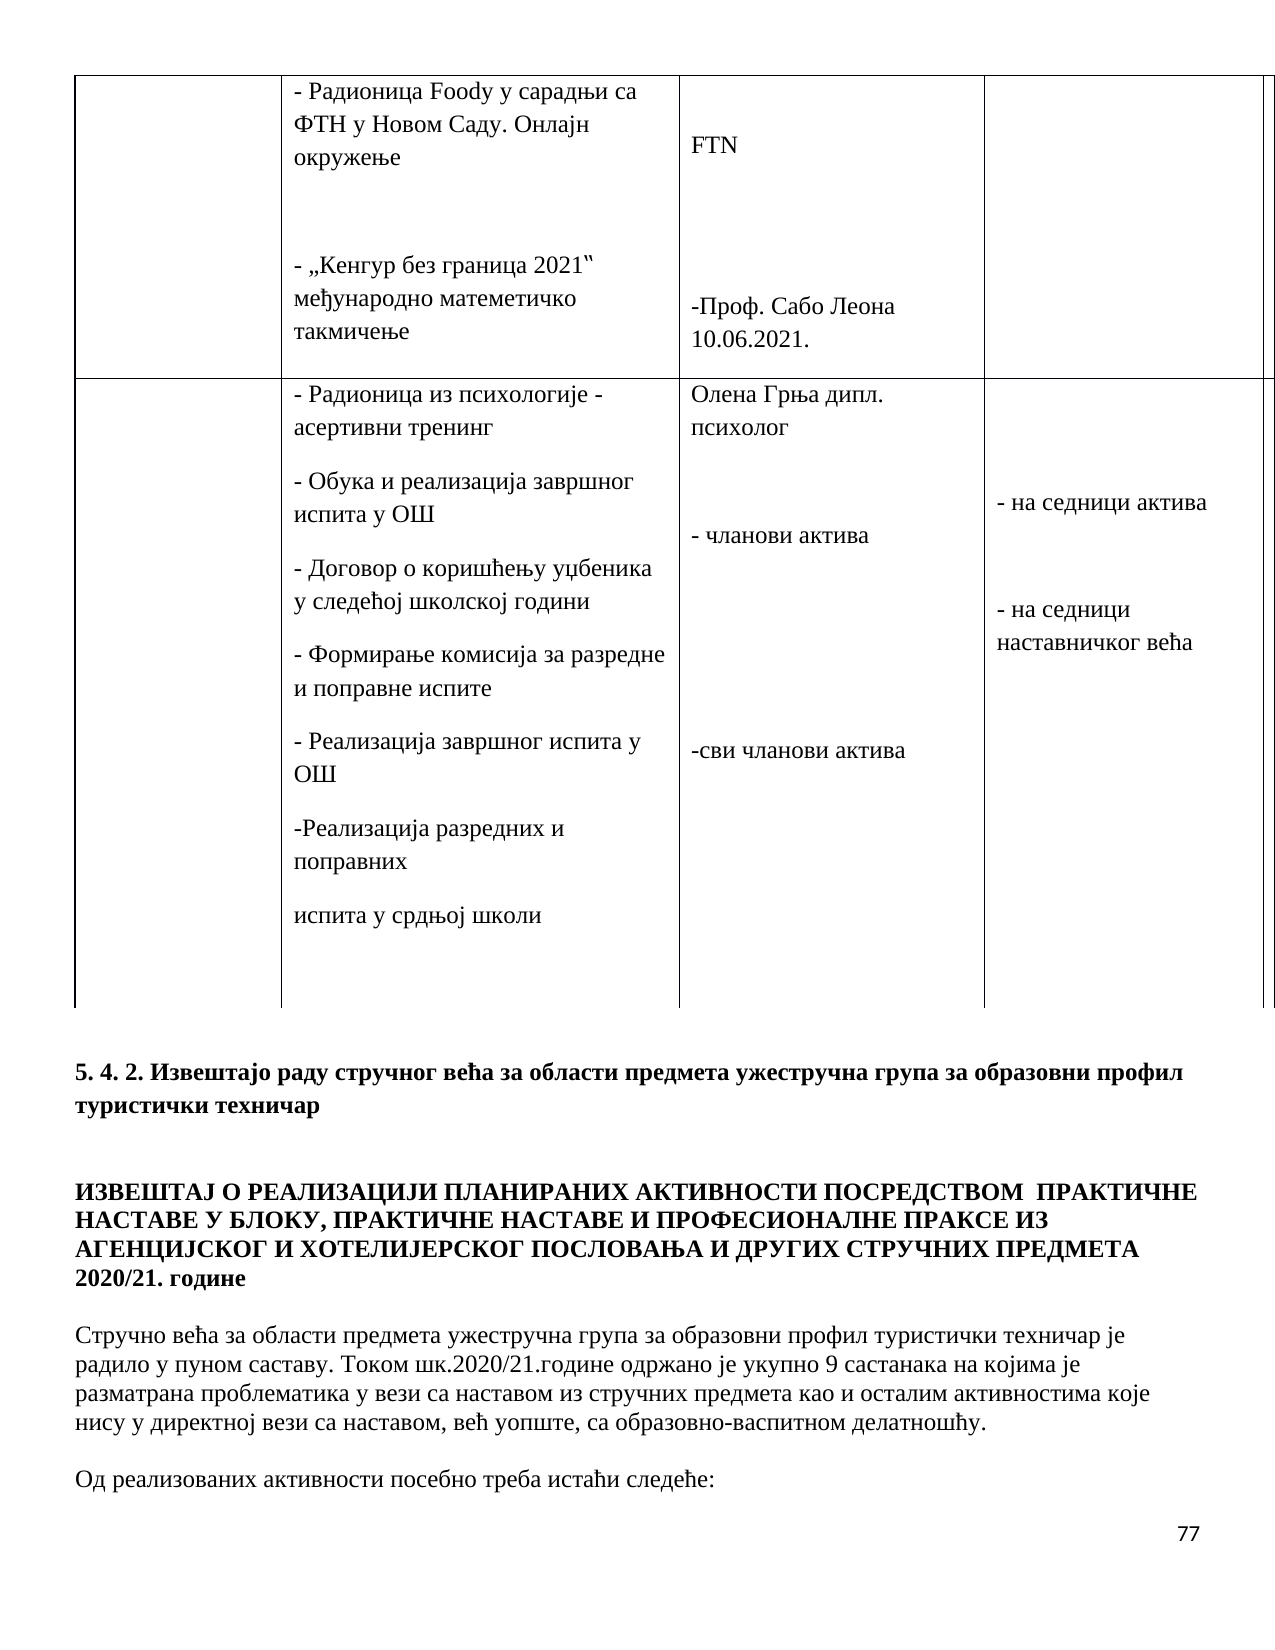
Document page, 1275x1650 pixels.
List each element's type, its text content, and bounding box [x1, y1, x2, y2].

text ИЗВЕШТАЈ О РЕАЛИЗАЦИЈИ ПЛАНИРАНИХ АКТИВНОСТИ ПОСРЕДСТВОМ ПРАКТИЧНЕ НАСТАВЕ У БЛОКУ, ПРАКТИЧНЕ НАСТАВЕ И ПРОФЕСИОНАЛНЕ ПРАКСЕ ИЗ АГЕНЦИЈСКОГ И ХОТЕЛИЈЕРСКОГ ПОСЛОВАЊА И ДРУГИХ СТРУЧНИХ ПРЕДМЕТА [75, 1177, 1200, 1263]
text 2020/21. године [75, 1263, 1200, 1292]
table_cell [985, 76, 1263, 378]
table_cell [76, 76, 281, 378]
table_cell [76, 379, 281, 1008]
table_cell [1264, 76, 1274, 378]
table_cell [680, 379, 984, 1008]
text Од реализованих активности посебно треба истаћи следеће: [75, 1464, 1200, 1493]
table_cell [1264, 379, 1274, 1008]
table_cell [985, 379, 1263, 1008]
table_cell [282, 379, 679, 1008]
subtitle 5. 4. 2. Извештајо раду стручног већа за области предмета ужестручна група за образовни профил туристички техничар [75, 1057, 1200, 1119]
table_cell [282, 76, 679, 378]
text Стручно већа за области предмета ужестручна група за образовни профил туристички техничар је радило у пуном саставу. Током шк.2020/21.године одржано је укупно 9 састанака на којима је разматрана проблематика у вези са наставом из стручних предмета као и осталим активностима које нису у директној вези са наставом, већ уопште, са образовно-васпитном делатношћу. [75, 1320, 1200, 1435]
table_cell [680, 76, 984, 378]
